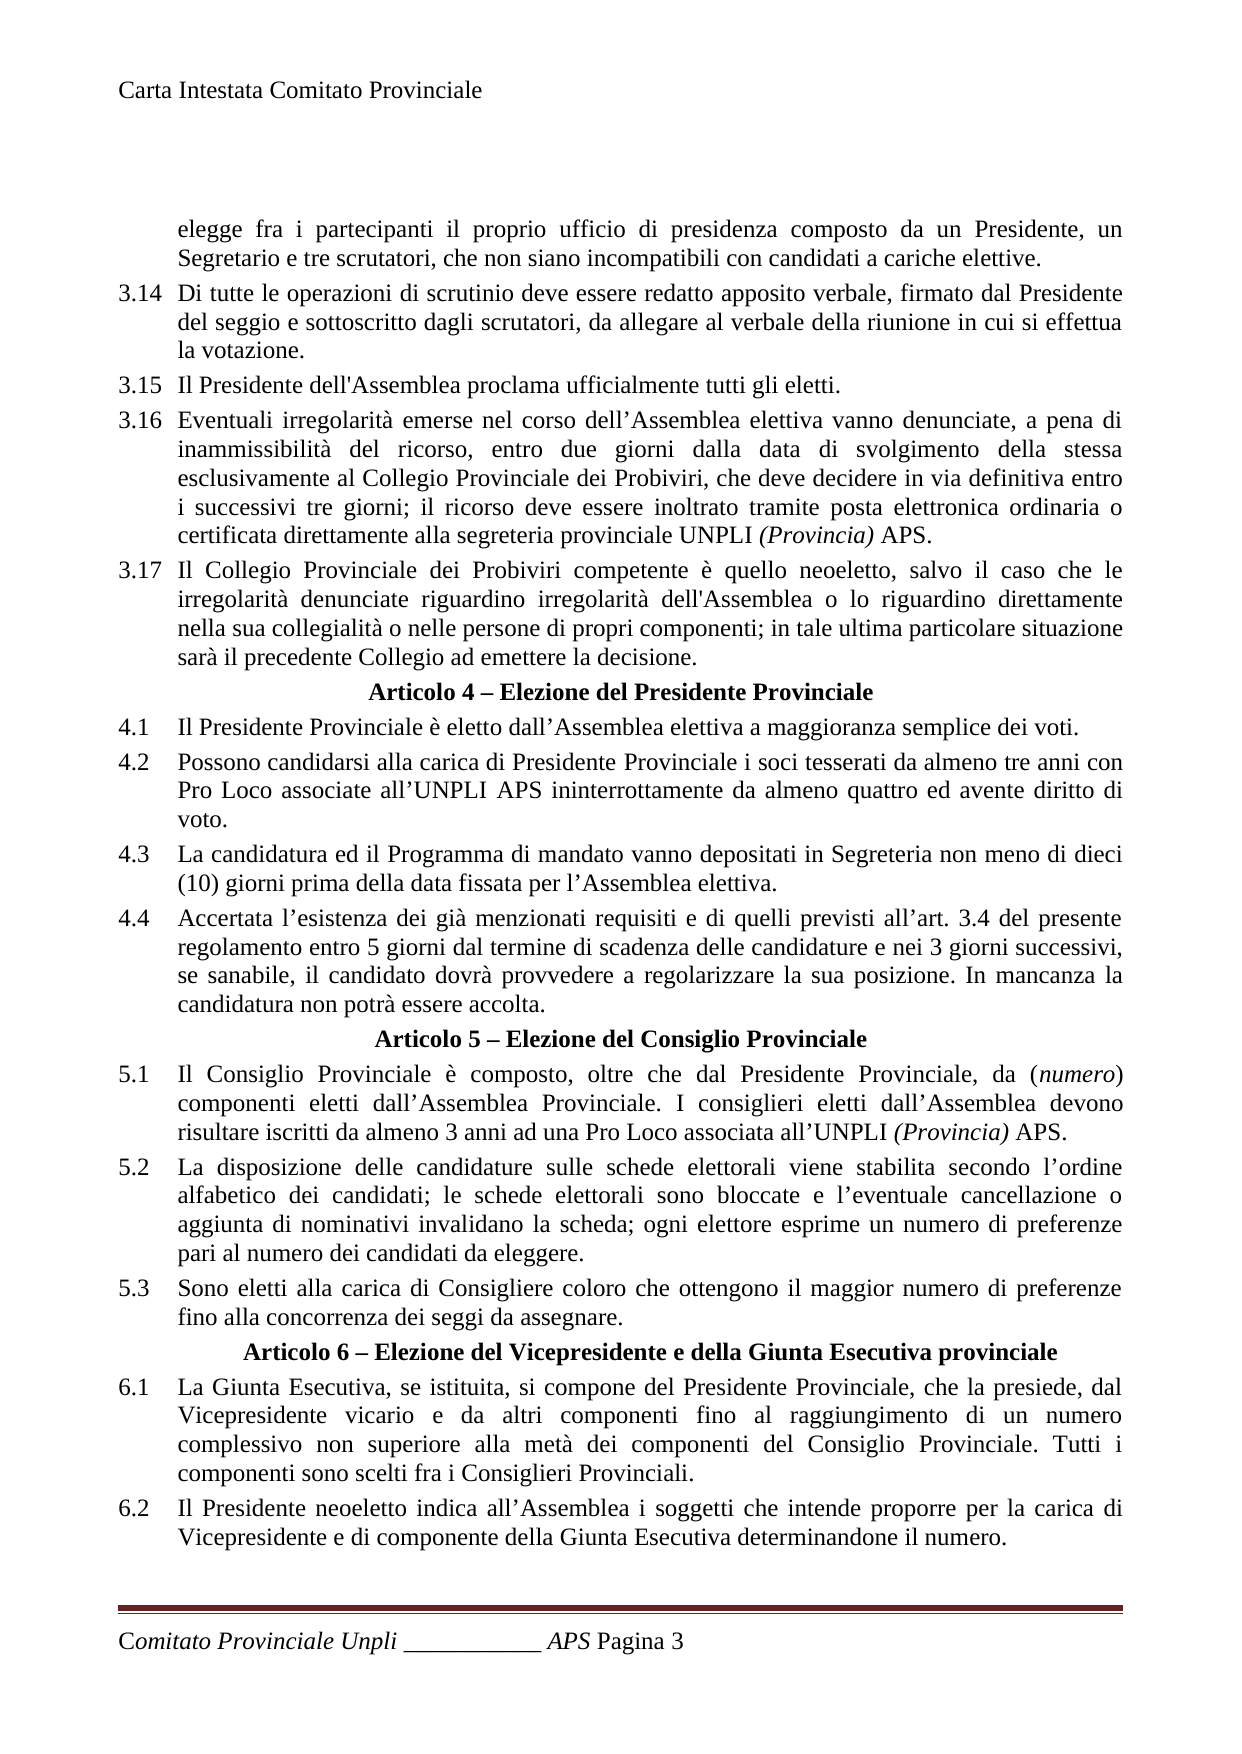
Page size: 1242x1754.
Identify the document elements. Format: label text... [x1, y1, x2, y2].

list Il Presidente dell'Assemblea proclama ufficialmente tutti gli eletti. [118, 370, 1123, 399]
list La disposizione delle candidature sulle schede elettorali viene stabilita secondo l’ordine alfabetico dei candidati; le schede elettorali sono bloccate e l’eventuale cancellazione o aggiunta di nominativi invalidano la scheda; ogni elettore esprime un numero di preferenze pari al numero dei candidati da eleggere. [118, 1152, 1123, 1267]
list Accertata l’esistenza dei già menzionati requisiti e di quelli previsti all’art. 3.4 del presente regolamento entro 5 giorni dal termine di scadenza delle candidature e nei 3 giorni successivi, se sanabile, il candidato dovrà provvedere a regolarizzare la sua posizione. In mancanza la candidatura non potrà essere accolta. [118, 903, 1123, 1018]
text Articolo 4 – Elezione del Presidente Provinciale [118, 677, 1123, 705]
list Il Presidente neoeletto indica all’Assemblea i soggetti che intende proporre per la carica di Vicepresidente e di componente della Giunta Esecutiva determinandone il numero. [118, 1493, 1123, 1550]
list La Giunta Esecutiva, se istituita, si compone del Presidente Provinciale, che la presiede, dal Vicepresidente vicario e da altri componenti fino al raggiungimento di un numero complessivo non superiore alla metà dei componenti del Consiglio Provinciale. Tutti i componenti sono scelti fra i Consiglieri Provinciali. [118, 1372, 1123, 1487]
list Possono candidarsi alla carica di Presidente Provinciale i soci tesserati da almeno tre anni con Pro Loco associate all’UNPLI APS ininterrottamente da almeno quattro ed avente diritto di voto. [118, 747, 1123, 833]
list Il Presidente Provinciale è eletto dall’Assemblea elettiva a maggioranza semplice dei voti. [118, 712, 1123, 740]
list Articolo 6 – Elezione del Vicepresidente e della Giunta Esecutiva provinciale [177, 1337, 1123, 1365]
text Articolo 5 – Elezione del Consiglio Provinciale [118, 1024, 1123, 1053]
list Di tutte le operazioni di scrutinio deve essere redatto apposito verbale, firmato dal Presidente del seggio e sottoscritto dagli scrutatori, da allegare al verbale della riunione in cui si effettua la votazione. [118, 278, 1123, 364]
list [118, 214, 1123, 272]
list Sono eletti alla carica di Consigliere coloro che ottengono il maggior numero di preferenze fino alla concorrenza dei seggi da assegnare. [118, 1273, 1123, 1330]
list Eventuali irregolarità emerse nel corso dell’Assemblea elettiva vanno denunciate, a pena di inammissibilità del ricorso, entro due giorni dalla data di svolgimento della stessa esclusivamente al Collegio Provinciale dei Probiviri, che deve decidere in via definitiva entro i successivi tre giorni; il ricorso deve essere inoltrato tramite posta elettronica ordinaria o certificata direttamente alla segreteria provinciale UNPLI (Provincia) APS. [118, 405, 1123, 549]
list Il Consiglio Provinciale è composto, oltre che dal Presidente Provinciale, da (numero) componenti eletti dall’Assemblea Provinciale. I consiglieri eletti dall’Assemblea devono risultare iscritti da almeno 3 anni ad una Pro Loco associata all’UNPLI (Provincia) APS. [118, 1059, 1123, 1145]
list Il Collegio Provinciale dei Probiviri competente è quello neoeletto, salvo il caso che le irregolarità denunciate riguardino irregolarità dell'Assemblea o lo riguardino direttamente nella sua collegialità o nelle persone di propri componenti; in tale ultima particolare situazione sarà il precedente Collegio ad emettere la decisione. [118, 555, 1123, 670]
list La candidatura ed il Programma di mandato vanno depositati in Segreteria non meno di dieci (10) giorni prima della data fissata per l’Assemblea elettiva. [118, 839, 1123, 897]
